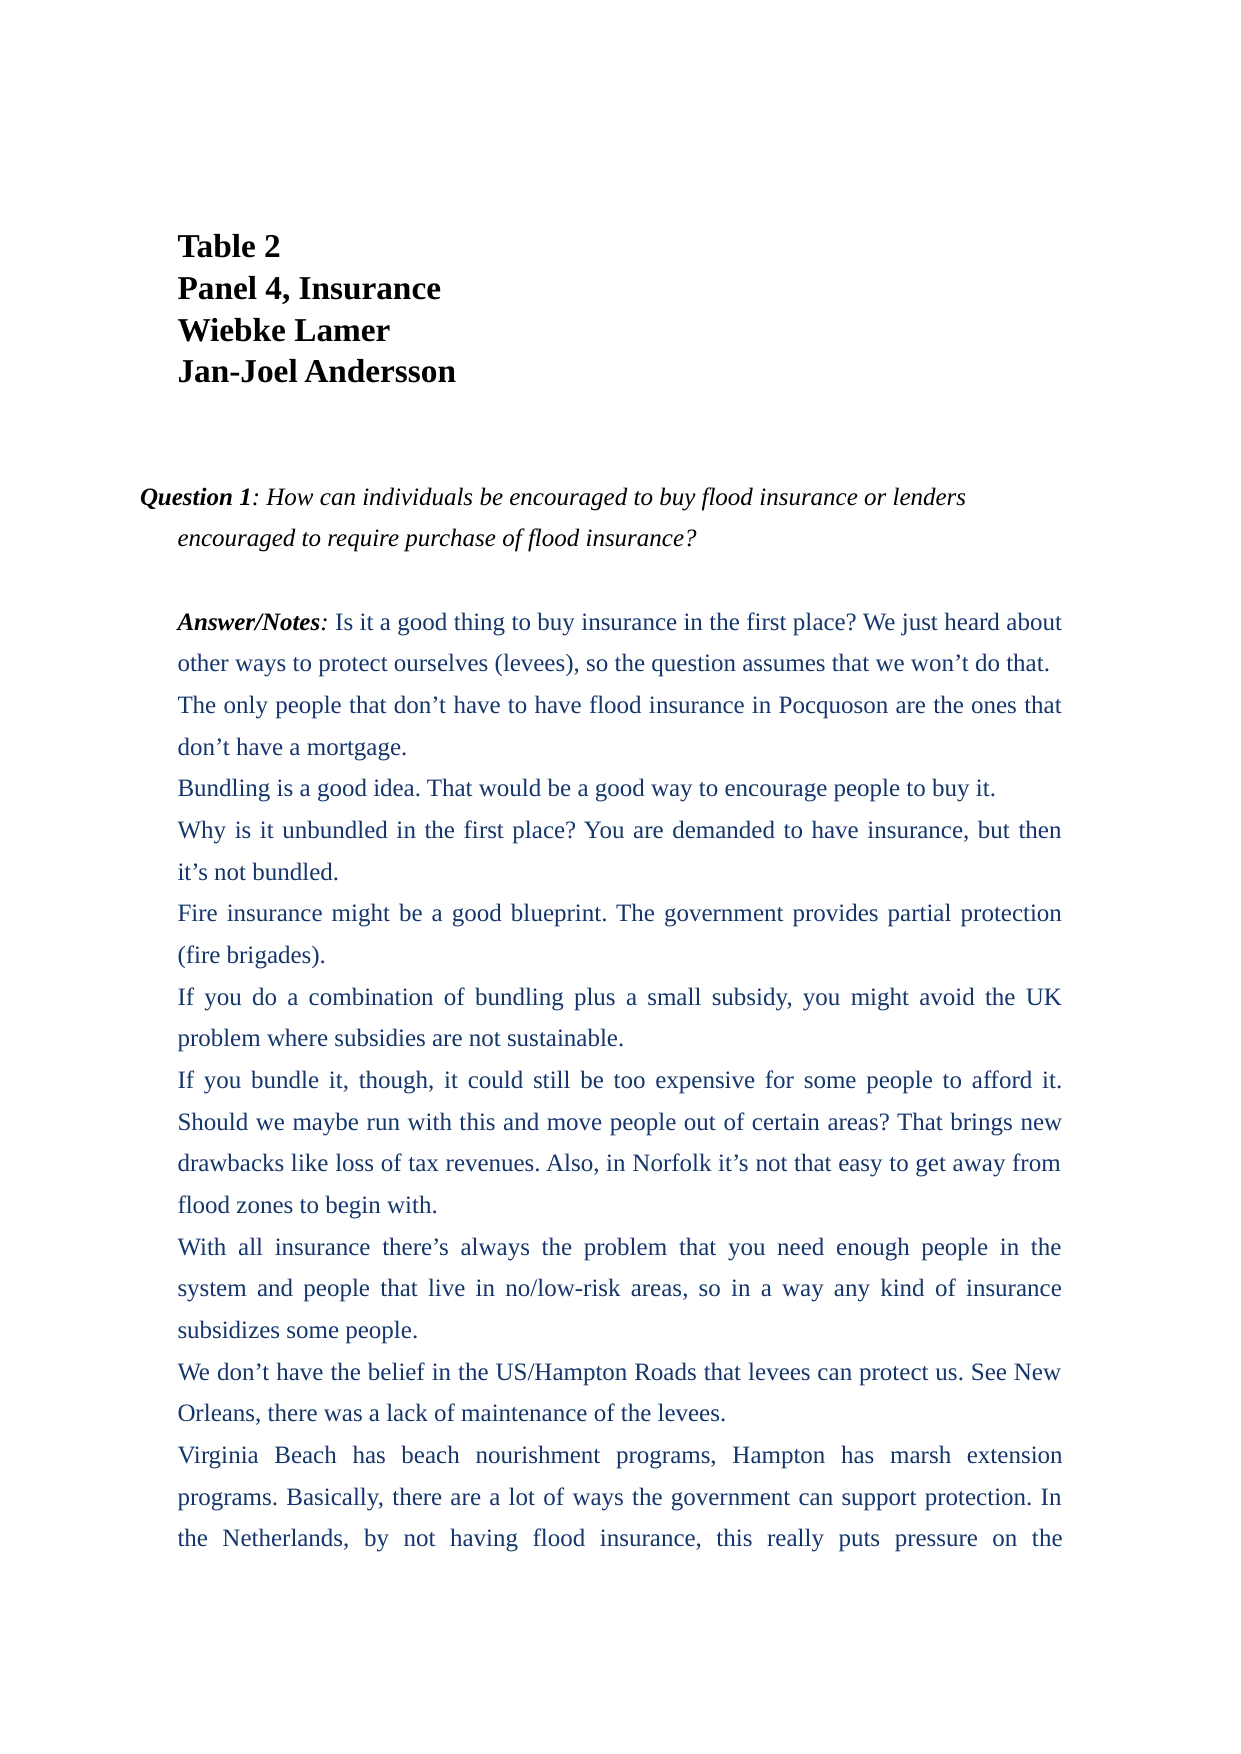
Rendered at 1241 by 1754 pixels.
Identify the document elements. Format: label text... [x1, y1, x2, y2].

text We don’t have the belief in the US/Hampton Roads that levees can protect us. See New Orleans, there was a lack of maintenance of the levees. [177, 1350, 1063, 1433]
text If you do a combination of bundling plus a small subsidy, you might avoid the UK problem where subsidies are not sustainable. [177, 975, 1063, 1058]
text Wiebke Lamer [177, 308, 1063, 350]
text Jan-Joel Andersson [177, 350, 1063, 392]
text With all insurance there’s always the problem that you need enough people in the system and people that live in no/low-risk areas, so in a way any kind of insurance subsidizes some people. [177, 1225, 1063, 1350]
text If you bundle it, though, it could still be too expensive for some people to afford it. Should we maybe run with this and move people out of certain areas? That brings new drawbacks like loss of tax revenues. Also, in Norfolk it’s not that easy to get away from flood zones to begin with. [177, 1058, 1063, 1225]
text Question 1: How can individuals be encouraged to buy flood insurance or lenders encouraged to require purchase of flood insurance? [140, 475, 1063, 558]
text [177, 1433, 1063, 1558]
text Panel 4, Insurance [177, 267, 1063, 308]
text Bundling is a good idea. That would be a good way to encourage people to buy it. [177, 767, 1063, 808]
text Answer/Notes: Is it a good thing to buy insurance in the first place? We just heard about other ways to protect ourselves (levees), so the question assumes that we won’t do that. [177, 600, 1063, 683]
text The only people that don’t have to have flood insurance in Pocquoson are the ones that don’t have a mortgage. [177, 683, 1063, 767]
text Why is it unbundled in the first place? You are demanded to have insurance, but then it’s not bundled. [177, 808, 1063, 892]
text Table 2 [177, 225, 1063, 267]
text Fire insurance might be a good blueprint. The government provides partial protection (fire brigades). [177, 892, 1063, 975]
